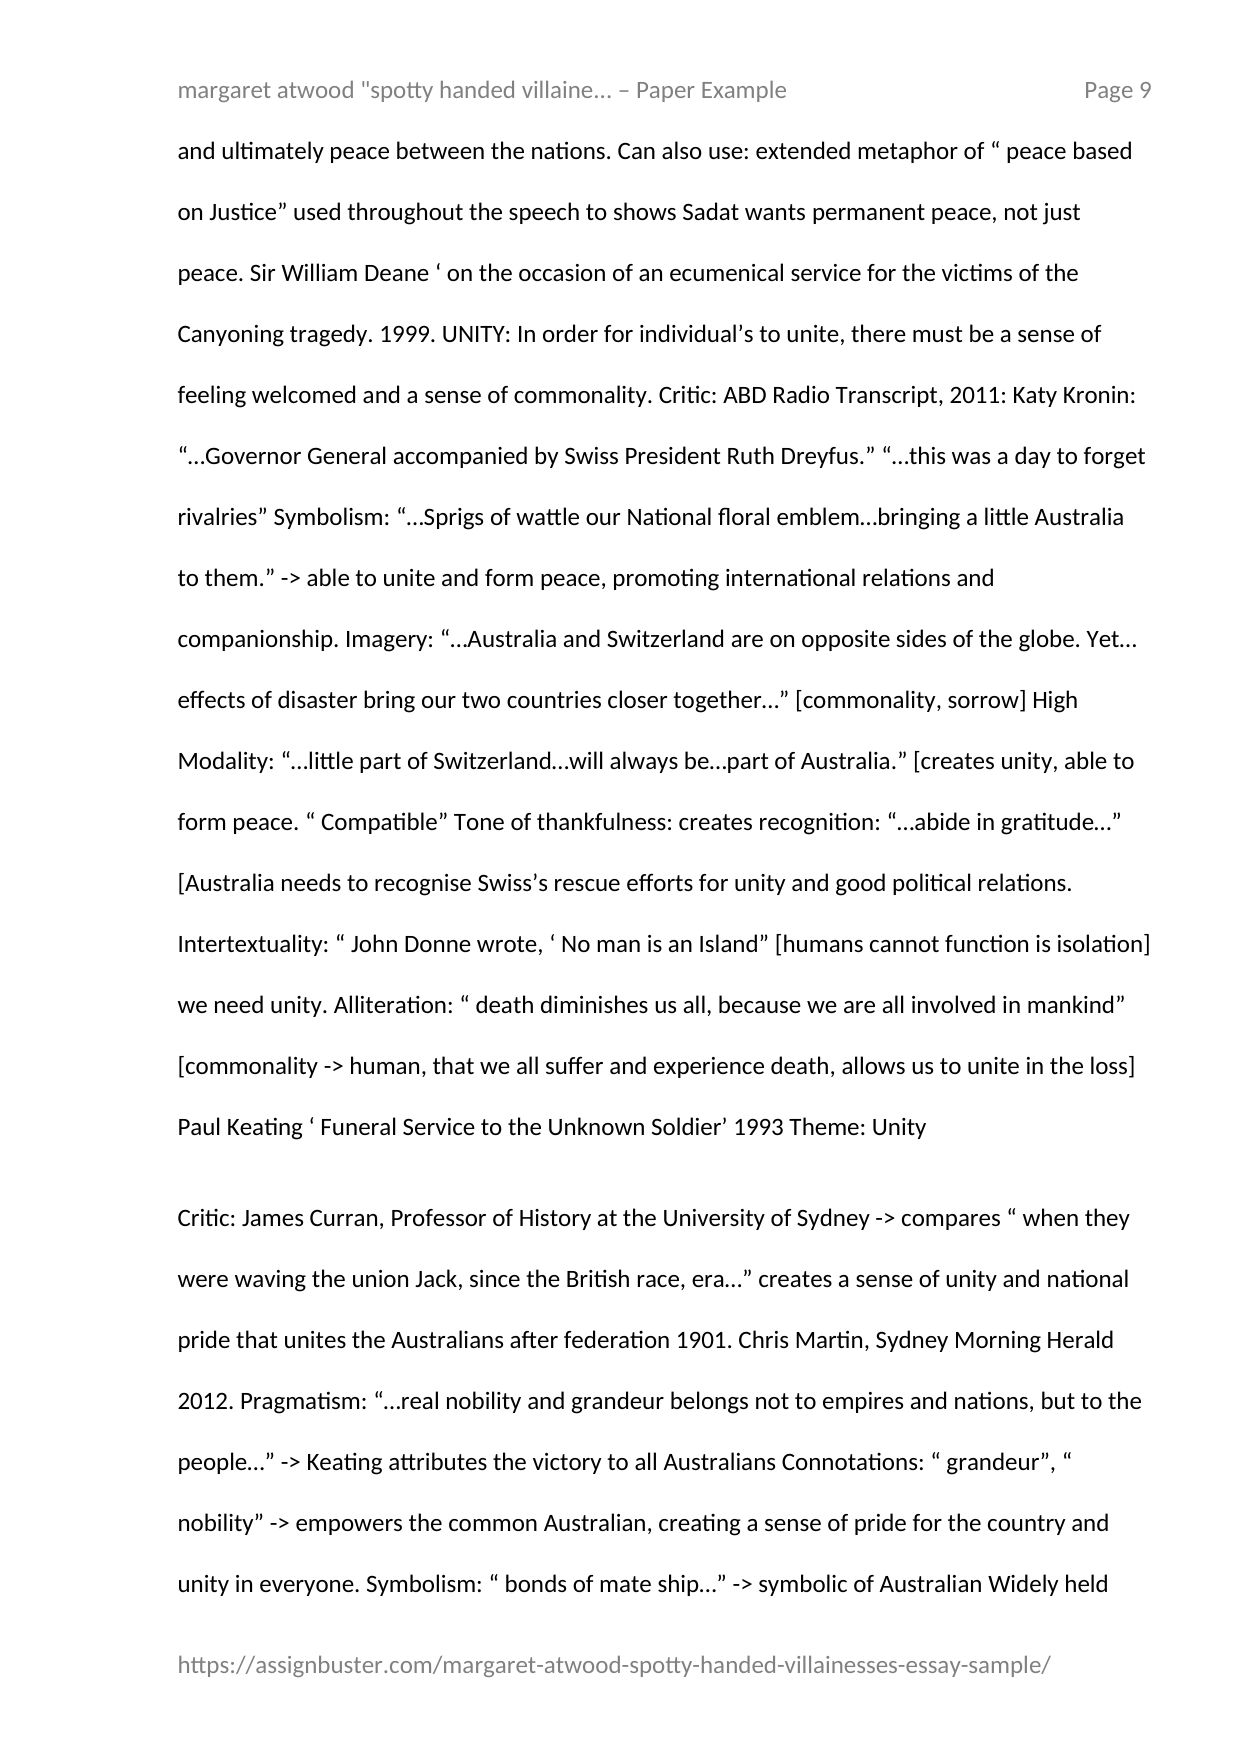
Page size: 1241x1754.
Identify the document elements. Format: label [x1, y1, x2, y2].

text [177, 135, 1152, 1142]
text [177, 1202, 1152, 1599]
